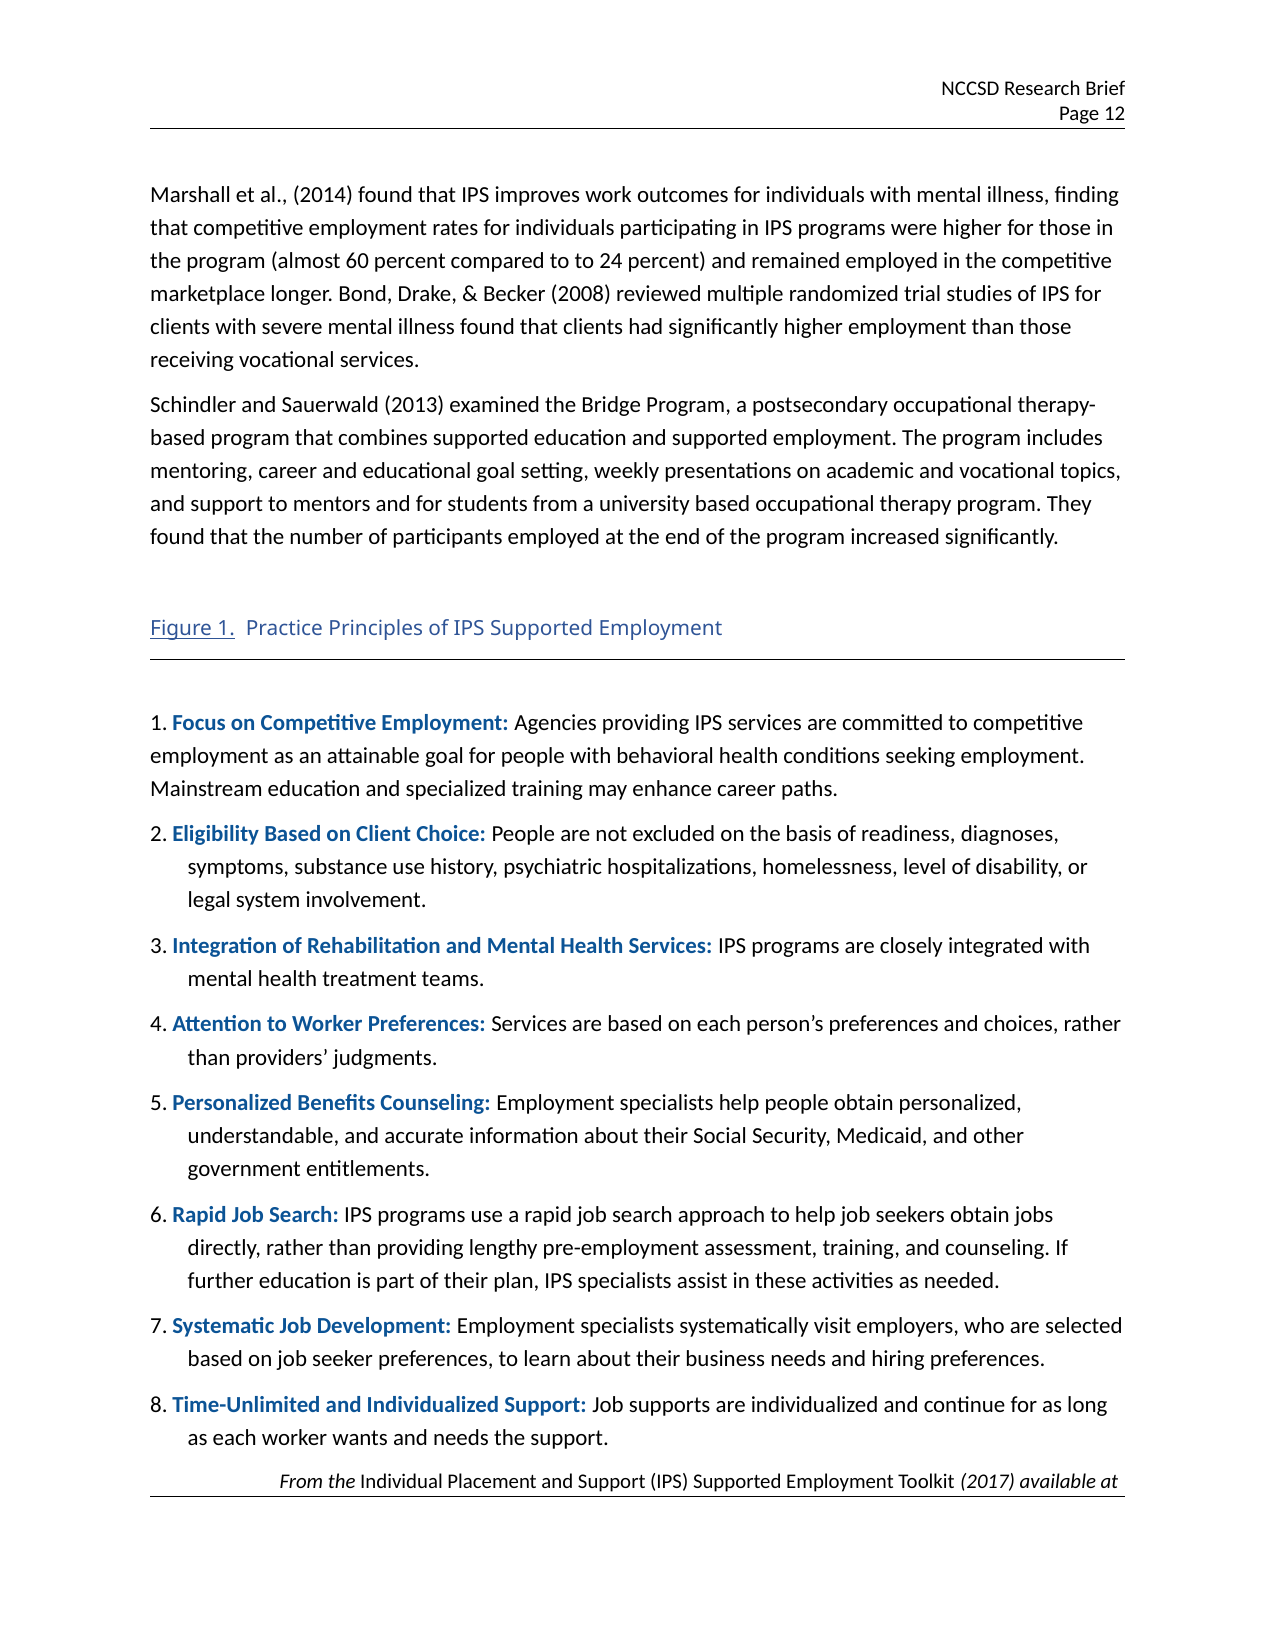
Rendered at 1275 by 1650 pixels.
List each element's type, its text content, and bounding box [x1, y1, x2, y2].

text 5. Personalized Benefits Counseling: Employment specialists help people obtain personalized, understandable, and accurate information about their Social Security, Medicaid, and other government entitlements. [150, 1085, 1125, 1182]
subtitle Figure 1. Practice Principles of IPS Supported Employment [150, 613, 1125, 642]
text Schindler and Sauerwald (2013) examined the Bridge Program, a postsecondary occupational therapy-based program that combines supported education and supported employment. The program includes mentoring, career and educational goal setting, weekly presentations on academic and vocational topics, and support to mentors and for students from a university based occupational therapy program. They found that the number of participants employed at the end of the program increased significantly. [150, 390, 1125, 551]
text Marshall et al., (2014) found that IPS improves work outcomes for individuals with mental illness, finding that competitive employment rates for individuals participating in IPS programs were higher for those in the program (almost 60 percent compared to to 24 percent) and remained employed in the competitive marketplace longer. Bond, Drake, & Becker (2008) reviewed multiple randomized trial studies of IPS for clients with severe mental illness found that clients had significantly higher employment than those receiving vocational services. [150, 180, 1125, 373]
text 4. Attention to Worker Preferences: Services are based on each person’s preferences and choices, rather than providers’ judgments. [150, 1006, 1125, 1071]
text 8. Time-Unlimited and Individualized Support: Job supports are individualized and continue for as long as each worker wants and needs the support. [150, 1387, 1125, 1451]
text 2. Eligibility Based on Client Choice: People are not excluded on the basis of readiness, diagnoses, symptoms, substance use history, psychiatric hospitalizations, homelessness, level of disability, or legal system involvement. [150, 816, 1125, 913]
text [150, 1465, 1125, 1496]
text 1. Focus on Competitive Employment: Agencies providing IPS services are committed to competitive employment as an attainable goal for people with behavioral health conditions seeking employment. Mainstream education and specialized training may enhance career paths. [150, 705, 1125, 802]
text 3. Integration of Rehabilitation and Mental Health Services: IPS programs are closely integrated with mental health treatment teams. [150, 928, 1125, 992]
text 7. Systematic Job Development: Employment specialists systematically visit employers, who are selected based on job seeker preferences, to learn about their business needs and hiring preferences. [150, 1308, 1125, 1372]
text 6. Rapid Job Search: IPS programs use a rapid job search approach to help job seekers obtain jobs directly, rather than providing lengthy pre-employment assessment, training, and counseling. If further education is part of their plan, IPS specialists assist in these activities as needed. [150, 1197, 1125, 1294]
